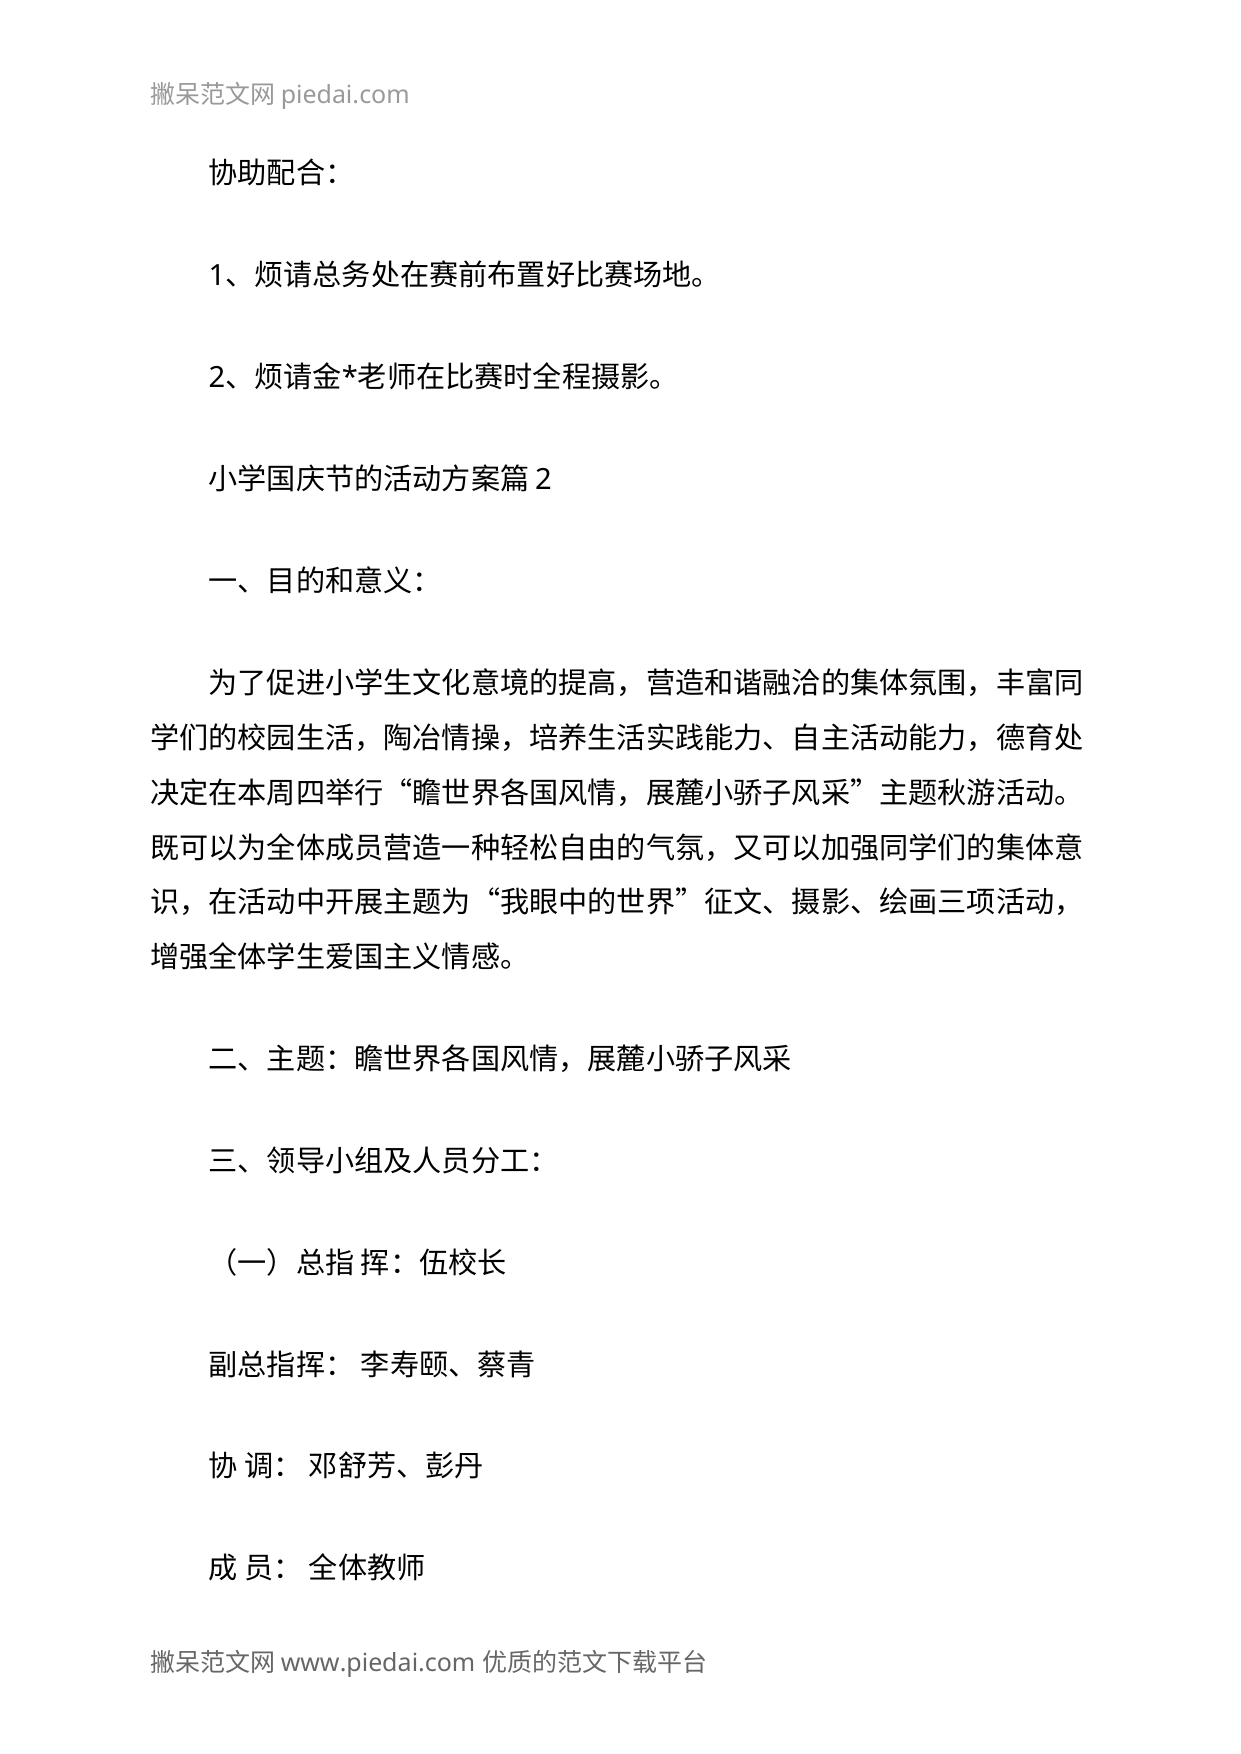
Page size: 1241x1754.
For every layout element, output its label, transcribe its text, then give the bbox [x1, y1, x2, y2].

text 一、目的和意义： [150, 558, 1090, 600]
text 二、主题：瞻世界各国风情，展麓小骄子风采 [150, 1036, 1090, 1078]
text （一）总指 挥：伍校长 [150, 1239, 1090, 1282]
text 协 调： 邓舒芳、彭丹 [150, 1443, 1090, 1485]
text 小学国庆节的活动方案篇2 [150, 456, 1090, 498]
text 2、烦请金*老师在比赛时全程摄影。 [150, 354, 1090, 396]
text 三、领导小组及人员分工： [150, 1137, 1090, 1180]
text 协助配合： [150, 150, 1090, 192]
text 副总指挥： 李寿颐、蔡青 [150, 1341, 1090, 1383]
text 1、烦请总务处在赛前布置好比赛场地。 [150, 252, 1090, 294]
text 成 员： 全体教师 [150, 1544, 1090, 1587]
text 为了促进小学生文化意境的提高，营造和谐融洽的集体氛围，丰富同学们的校园生活，陶冶情操，培养生活实践能力、自主活动能力，德育处决定在本周四举行“瞻世界各国风情，展麓小骄子风采”主题秋游活动。既可以为全体成员营造一种轻松自由的气氛，又可以加强同学们的集体意识，在活动中开展主题为“我眼中的世界”征文、摄影、绘画三项活动，增强全体学生爱国主义情感。 [150, 659, 1090, 976]
